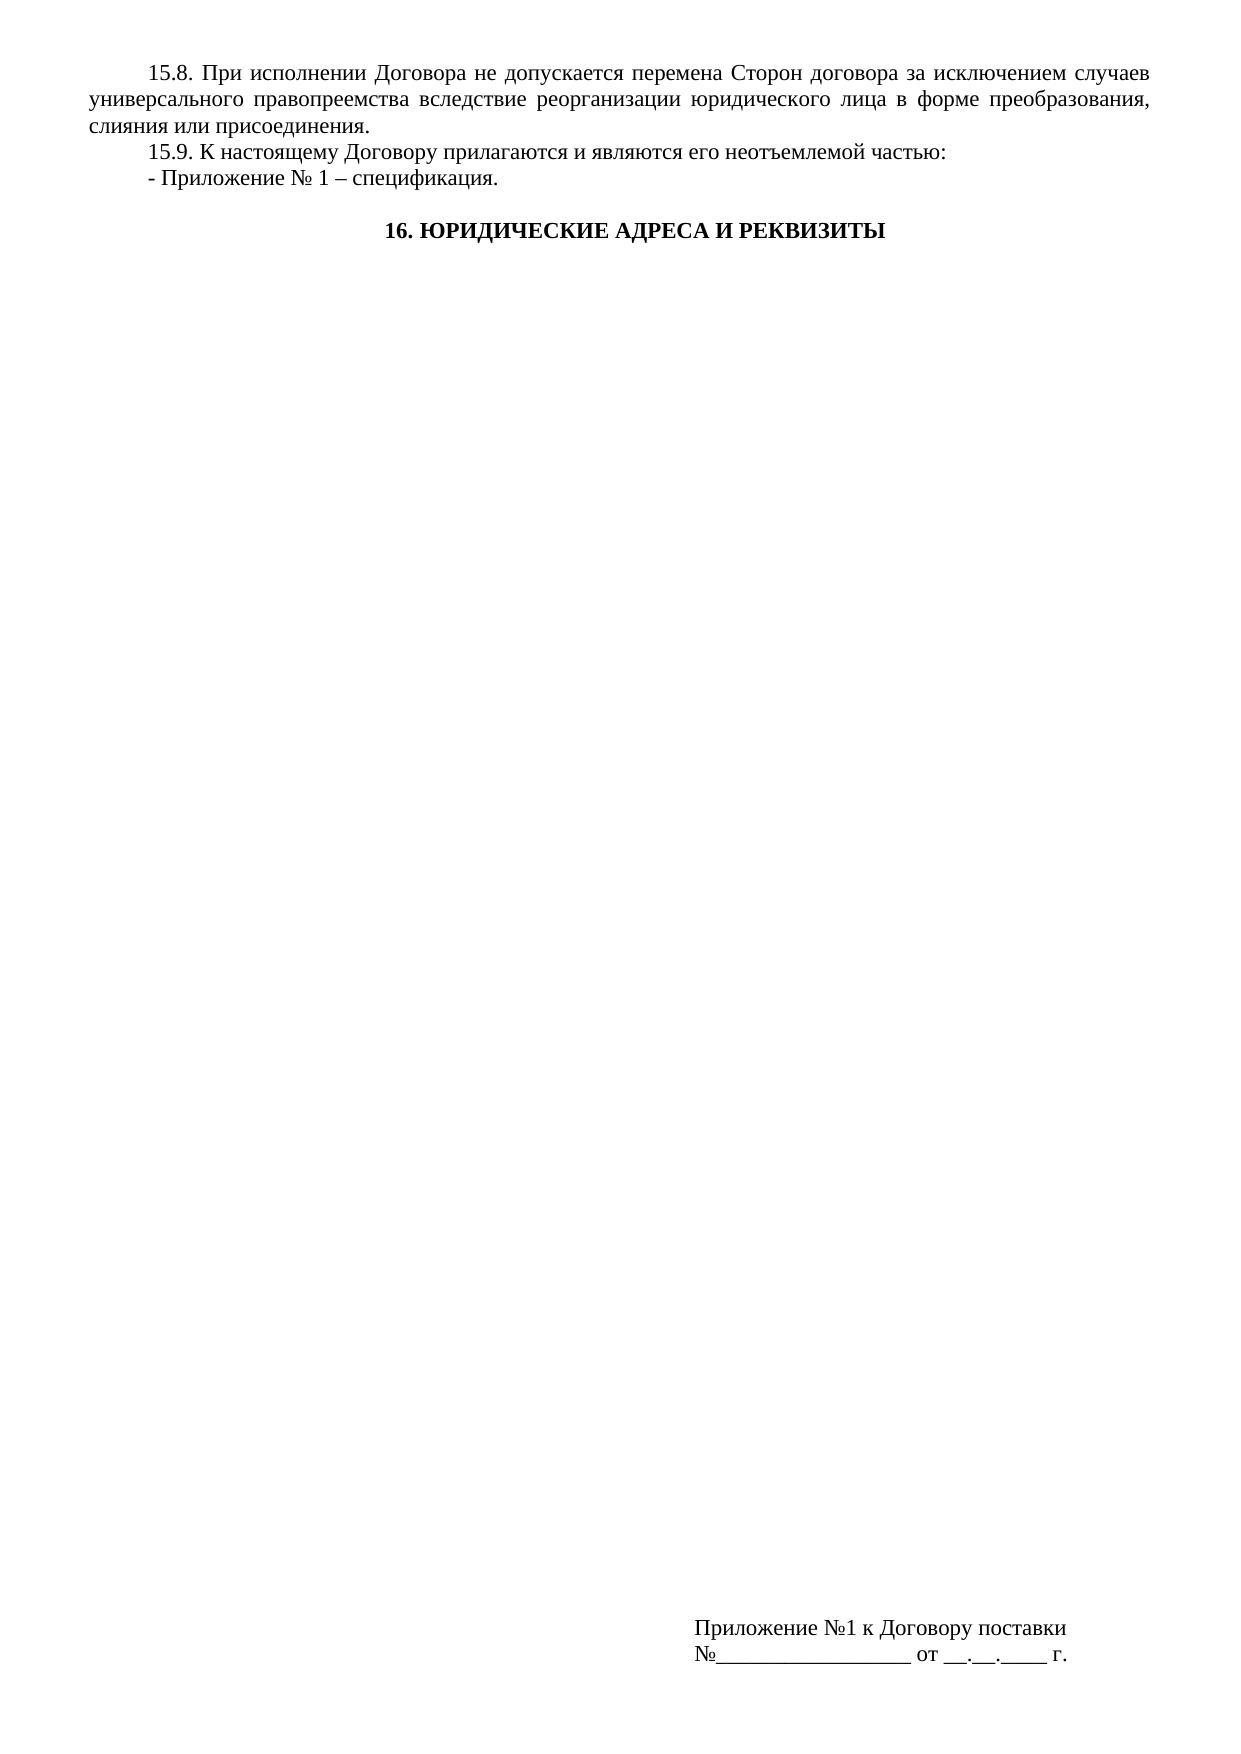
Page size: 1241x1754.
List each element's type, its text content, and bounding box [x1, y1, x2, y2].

list ЮРИДИЧЕСКИЕ АДРЕСА И РЕКВИЗИТЫ [89, 217, 1181, 243]
text - Приложение № 1 – спецификация. [89, 164, 1152, 191]
text 15.8. При исполнении Договора не допускается перемена Сторон договора за исключением случаев универсального правопреемства вследствие реорганизации юридического лица в форме преобразования, слияния или присоединения. [89, 59, 1152, 138]
text 15.9. К настоящему Договору прилагаются и являются его неотъемлемой частью: [89, 138, 1152, 164]
text Приложение №1 к Договору поставки №_________________ от __.__.____ г. [694, 1614, 1181, 1667]
